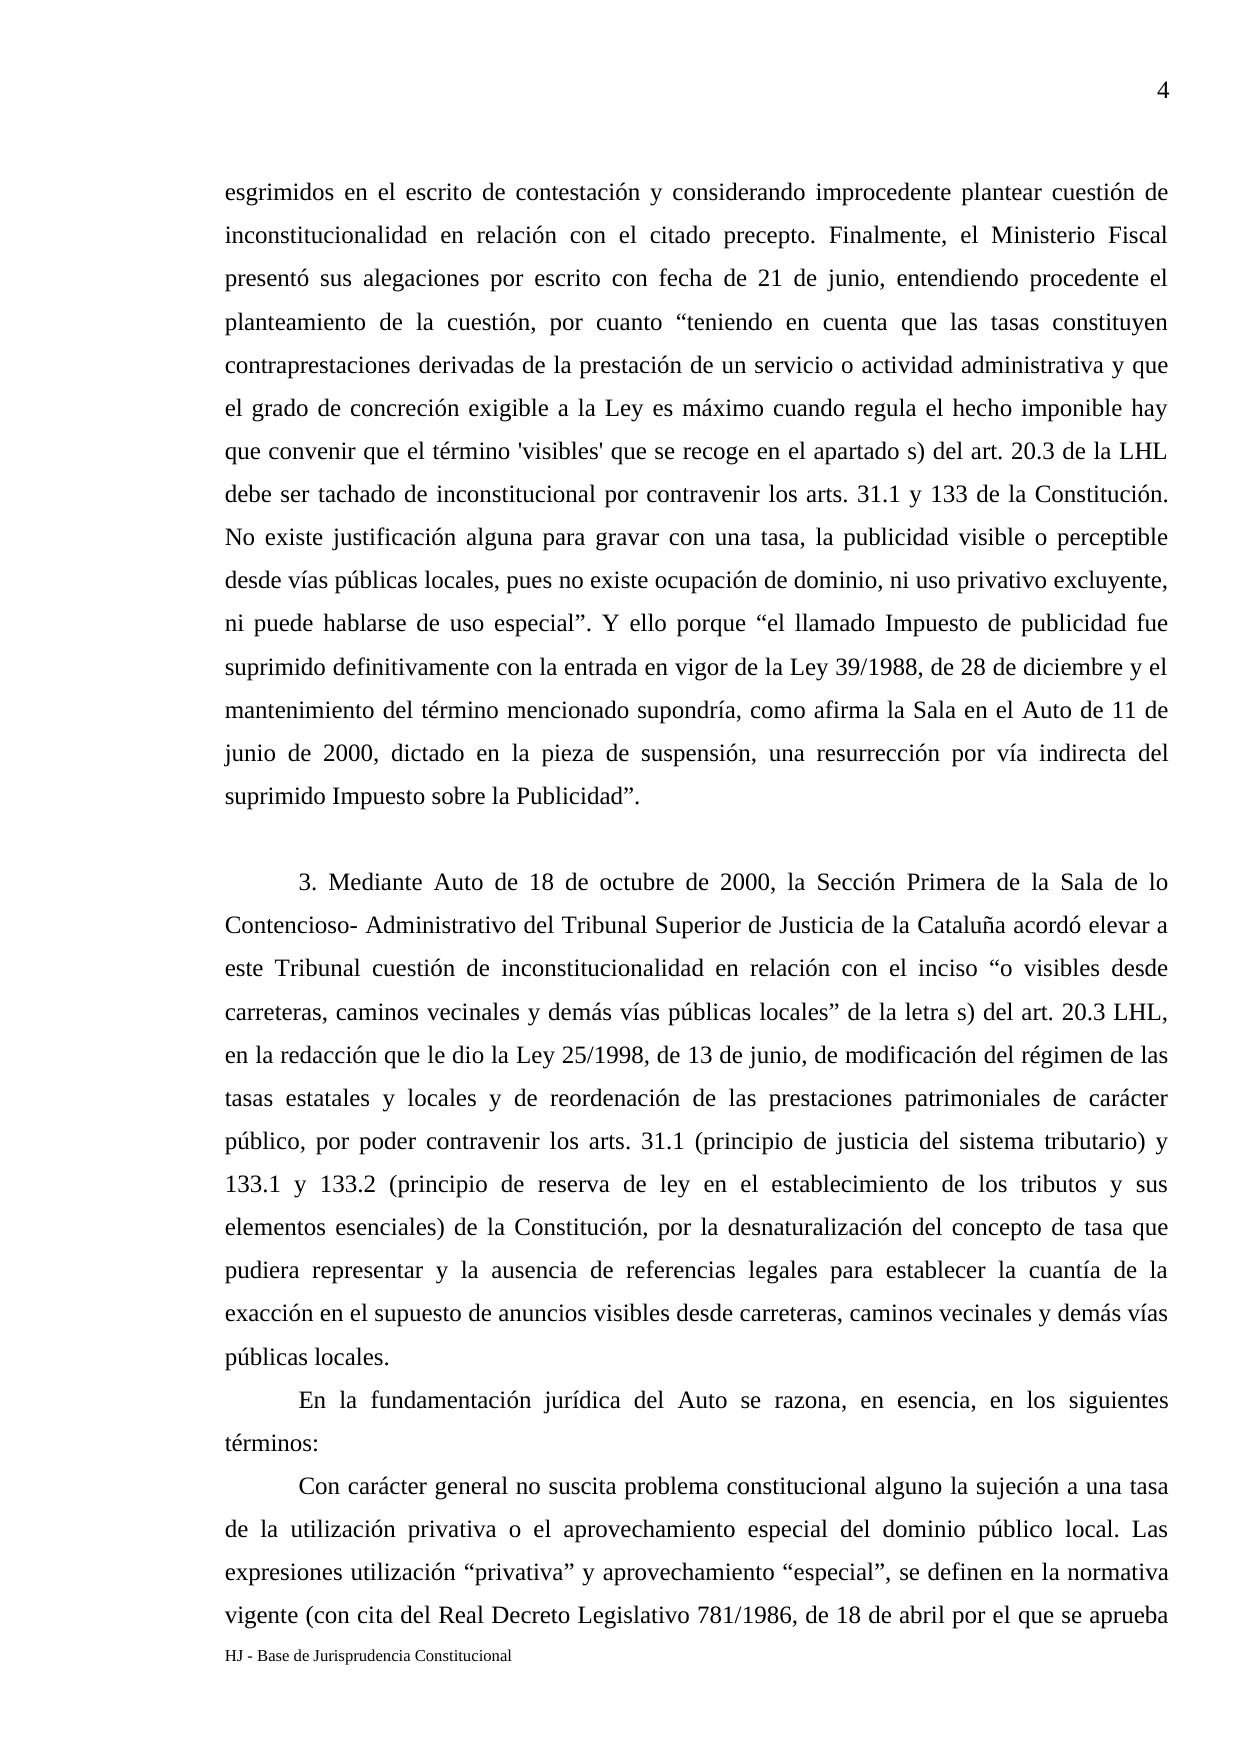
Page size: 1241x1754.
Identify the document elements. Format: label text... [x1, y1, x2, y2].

text En la fundamentación jurídica del Auto se razona, en esencia, en los siguientes términos: [224, 1385, 1169, 1457]
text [224, 1471, 1169, 1629]
text 3. Mediante Auto de 18 de octubre de 2000, la Sección Primera de la Sala de lo Contencioso- Administrativo del Tribunal Superior de Justicia de la Cataluña acordó elevar a este Tribunal cuestión de inconstitucionalidad en relación con el inciso “o visibles desde carreteras, caminos vecinales y demás vías públicas locales” de la letra s) del art. 20.3 LHL, en la redacción que le dio la Ley 25/1998, de 13 de junio, de modificación del régimen de las tasas estatales y locales y de reordenación de las prestaciones patrimoniales de carácter público, por poder contravenir los arts. 31.1 (principio de justicia del sistema tributario) y 133.1 y 133.2 (principio de reserva de ley en el establecimiento de los tributos y sus elementos esenciales) de la Constitución, por la desnaturalización del concepto de tasa que pudiera representar y la ausencia de referencias legales para establecer la cuantía de la exacción en el supuesto de anuncios visibles desde carreteras, caminos vecinales y demás vías públicas locales. [224, 867, 1169, 1370]
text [224, 177, 1169, 810]
